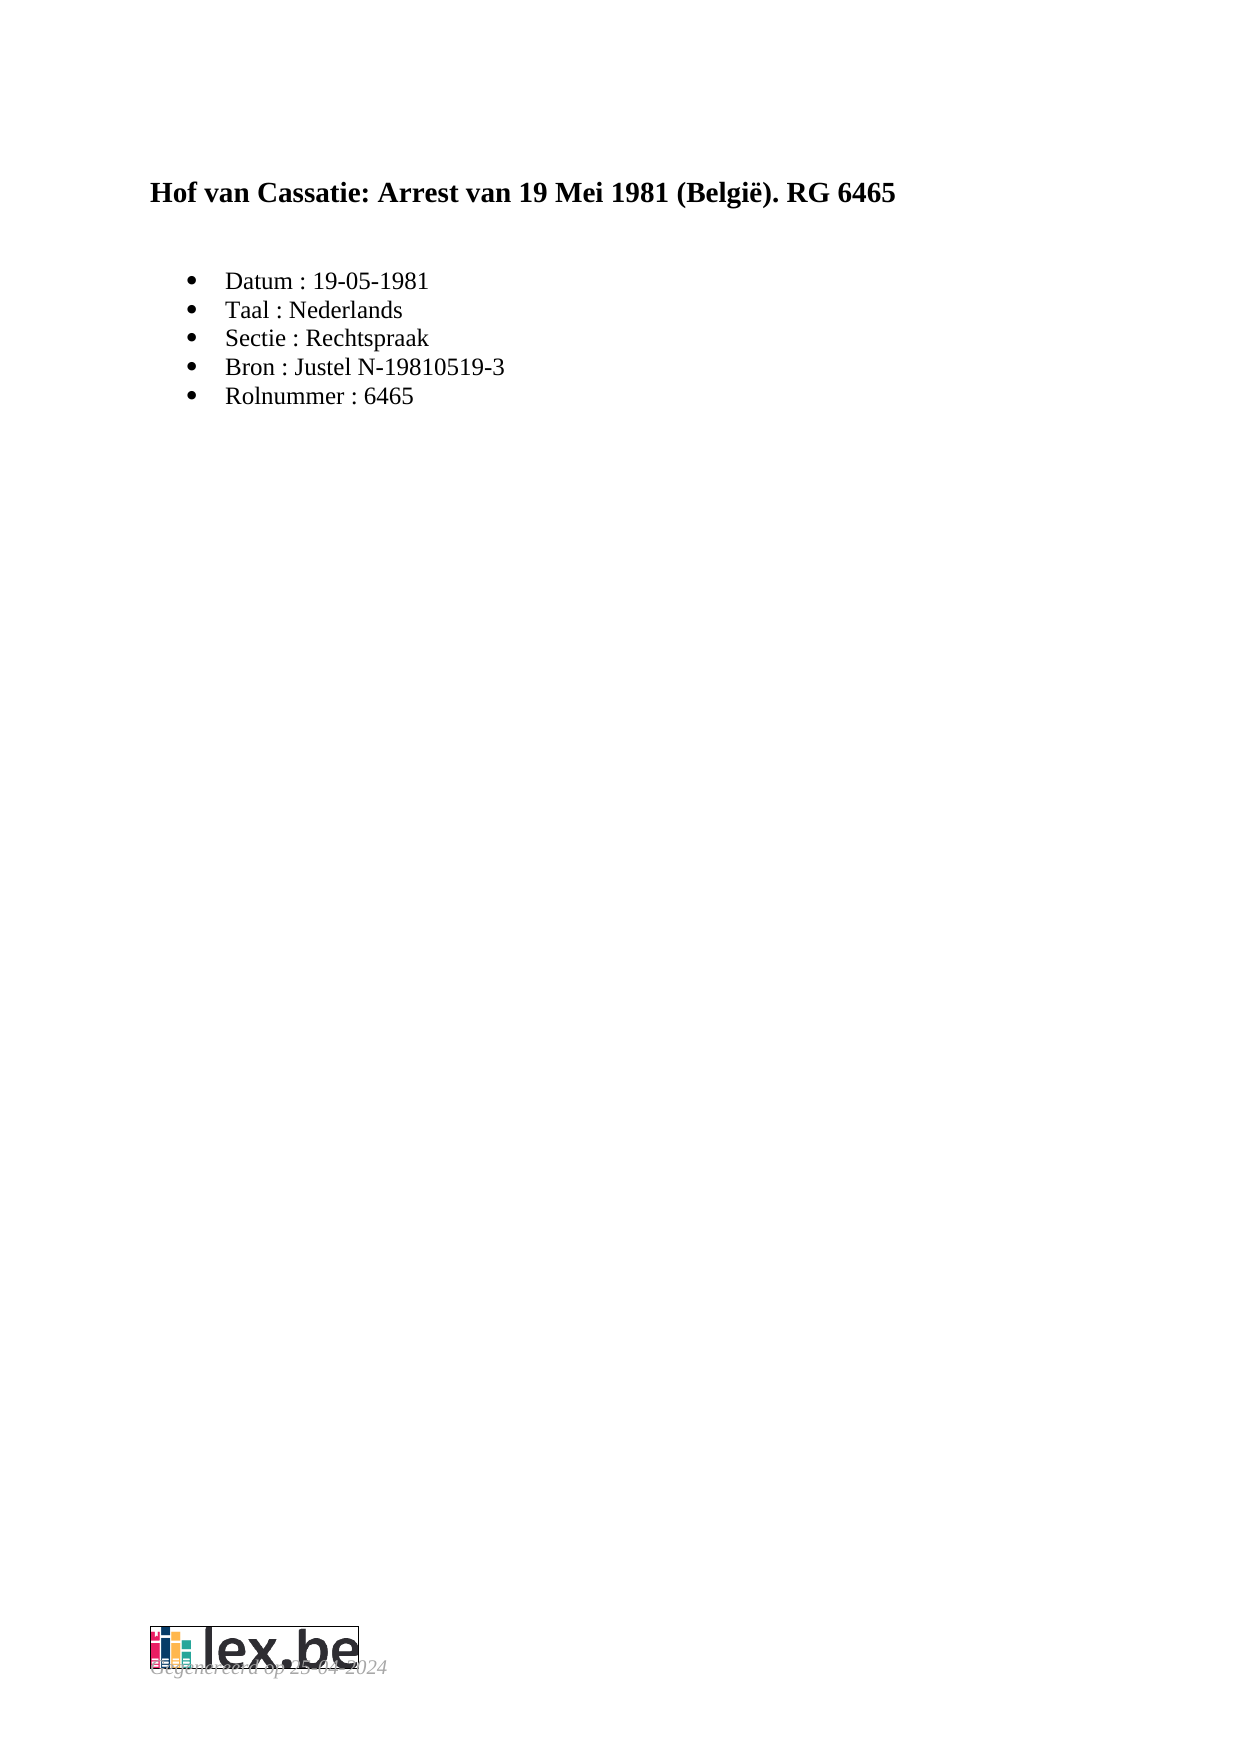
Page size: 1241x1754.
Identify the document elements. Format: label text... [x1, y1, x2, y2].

list Taal : Nederlands [187, 295, 1090, 323]
picture [151, 1627, 358, 1668]
list Bron : Justel N-19810519-3 [187, 352, 1090, 381]
list Rolnummer : 6465 [187, 381, 1090, 410]
list Datum : 19-05-1981 [187, 266, 1090, 295]
list Sectie : Rechtspraak [187, 323, 1090, 352]
subtitle Hof van Cassatie: Arrest van 19 Mei 1981 (België). RG 6465 [150, 175, 1090, 208]
